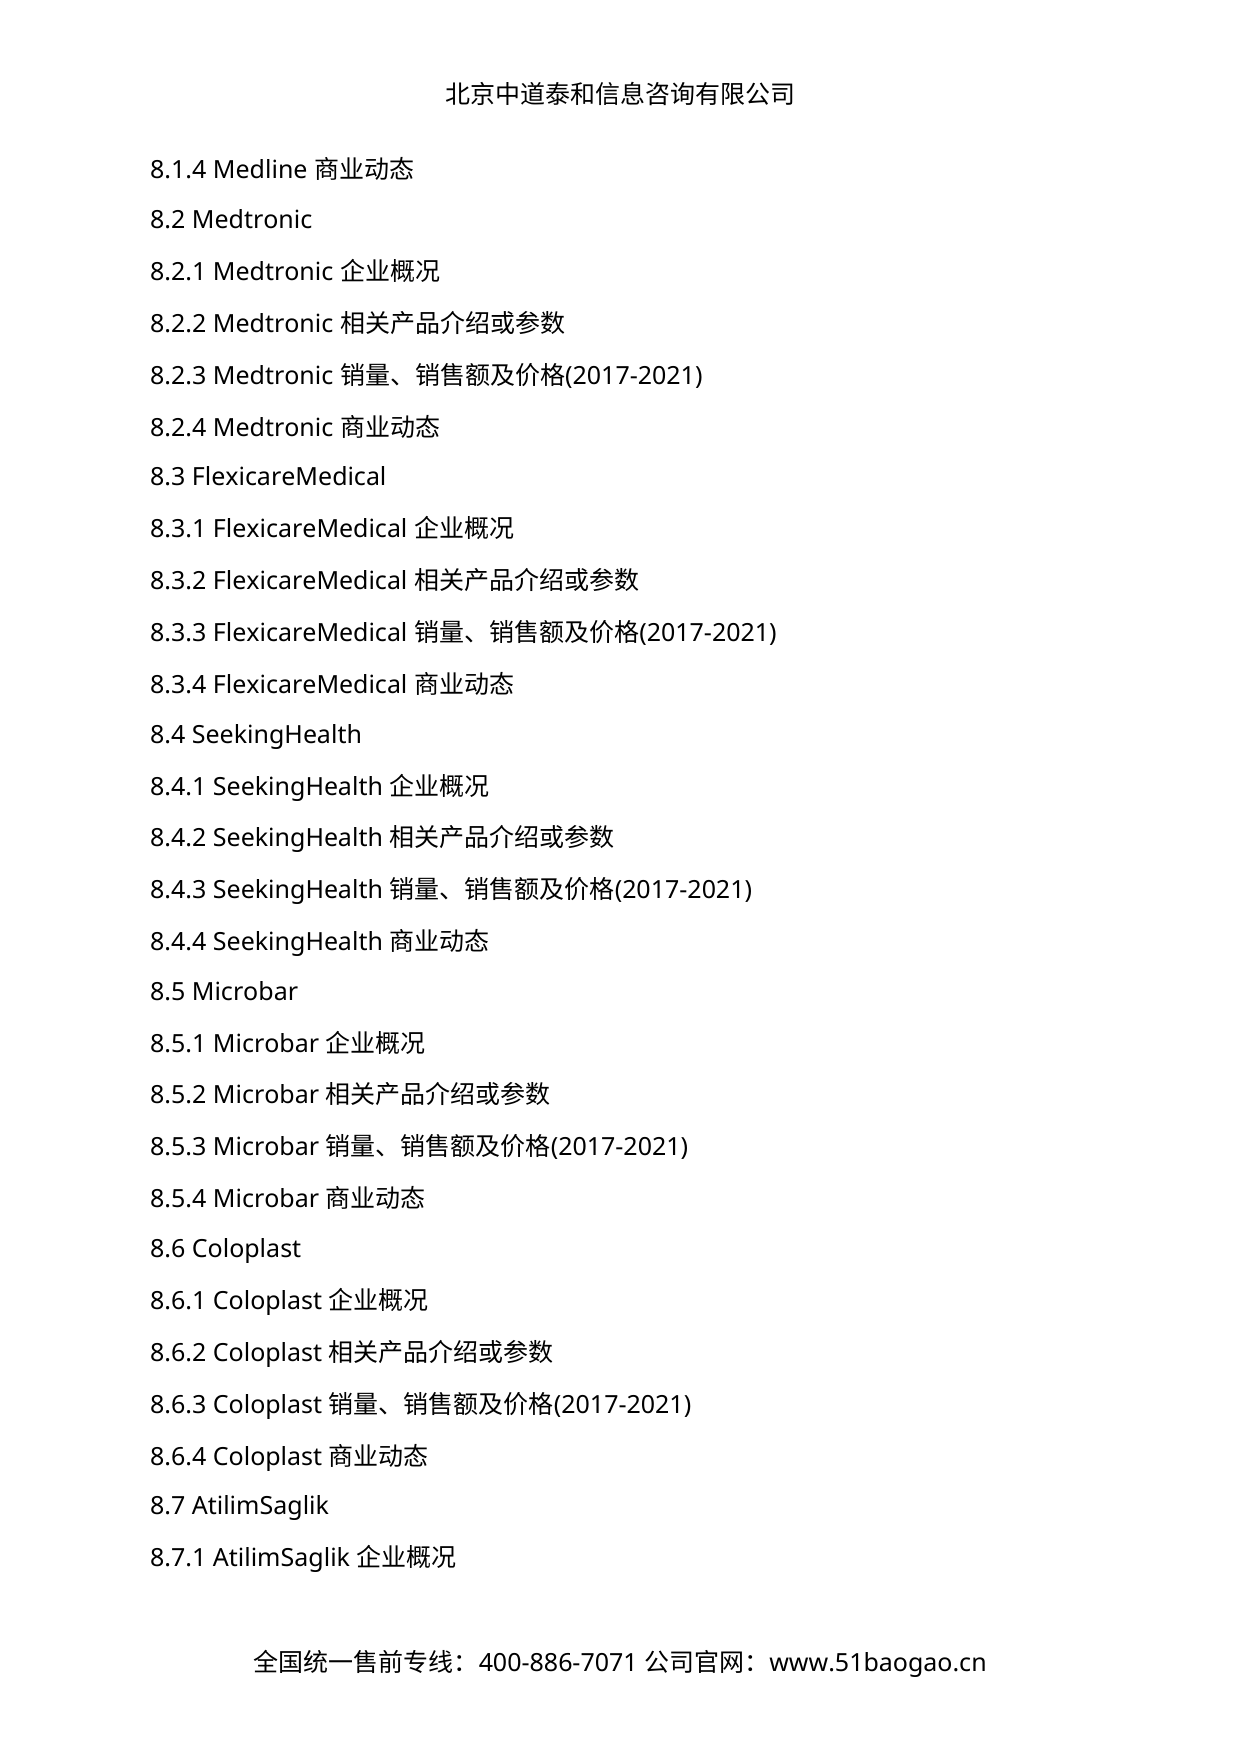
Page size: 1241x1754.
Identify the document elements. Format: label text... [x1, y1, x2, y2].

text 8.5 Microbar [150, 973, 1090, 1007]
text 8.2 Medtronic [150, 202, 1090, 236]
text 8.7.1 AtilimSaglik 企业概况 [150, 1537, 1090, 1574]
text 8.7 AtilimSaglik [150, 1488, 1090, 1522]
text 8.4.3 SeekingHealth 销量、销售额及价格(2017-2021) [150, 870, 1090, 906]
text 8.5.2 Microbar 相关产品介绍或参数 [150, 1075, 1090, 1111]
text 8.3.1 FlexicareMedical 企业概况 [150, 509, 1090, 545]
text 8.6.3 Coloplast 销量、销售额及价格(2017-2021) [150, 1384, 1090, 1420]
text 8.2.3 Medtronic 销量、销售额及价格(2017-2021) [150, 355, 1090, 392]
text 8.2.1 Medtronic 企业概况 [150, 252, 1090, 288]
text 8.1.4 Medline 商业动态 [150, 150, 1090, 186]
text 8.4.4 SeekingHealth 商业动态 [150, 922, 1090, 958]
text 8.6.1 Coloplast 企业概况 [150, 1280, 1090, 1317]
text 8.2.2 Medtronic 相关产品介绍或参数 [150, 303, 1090, 340]
text 8.3 FlexicareMedical [150, 459, 1090, 493]
text 8.5.4 Microbar 商业动态 [150, 1179, 1090, 1215]
text 8.3.3 FlexicareMedical 销量、销售额及价格(2017-2021) [150, 612, 1090, 649]
text 8.3.2 FlexicareMedical 相关产品介绍或参数 [150, 561, 1090, 597]
text 8.3.4 FlexicareMedical 商业动态 [150, 664, 1090, 701]
text 8.6 Coloplast [150, 1231, 1090, 1265]
text 8.6.2 Coloplast 相关产品介绍或参数 [150, 1332, 1090, 1368]
text 8.6.4 Coloplast 商业动态 [150, 1436, 1090, 1472]
text 8.4.2 SeekingHealth 相关产品介绍或参数 [150, 818, 1090, 854]
text 8.4.1 SeekingHealth 企业概况 [150, 766, 1090, 802]
text 8.4 SeekingHealth [150, 716, 1090, 750]
text 8.5.1 Microbar 企业概况 [150, 1023, 1090, 1059]
text 8.2.4 Medtronic 商业动态 [150, 407, 1090, 443]
text 8.5.3 Microbar 销量、销售额及价格(2017-2021) [150, 1127, 1090, 1163]
